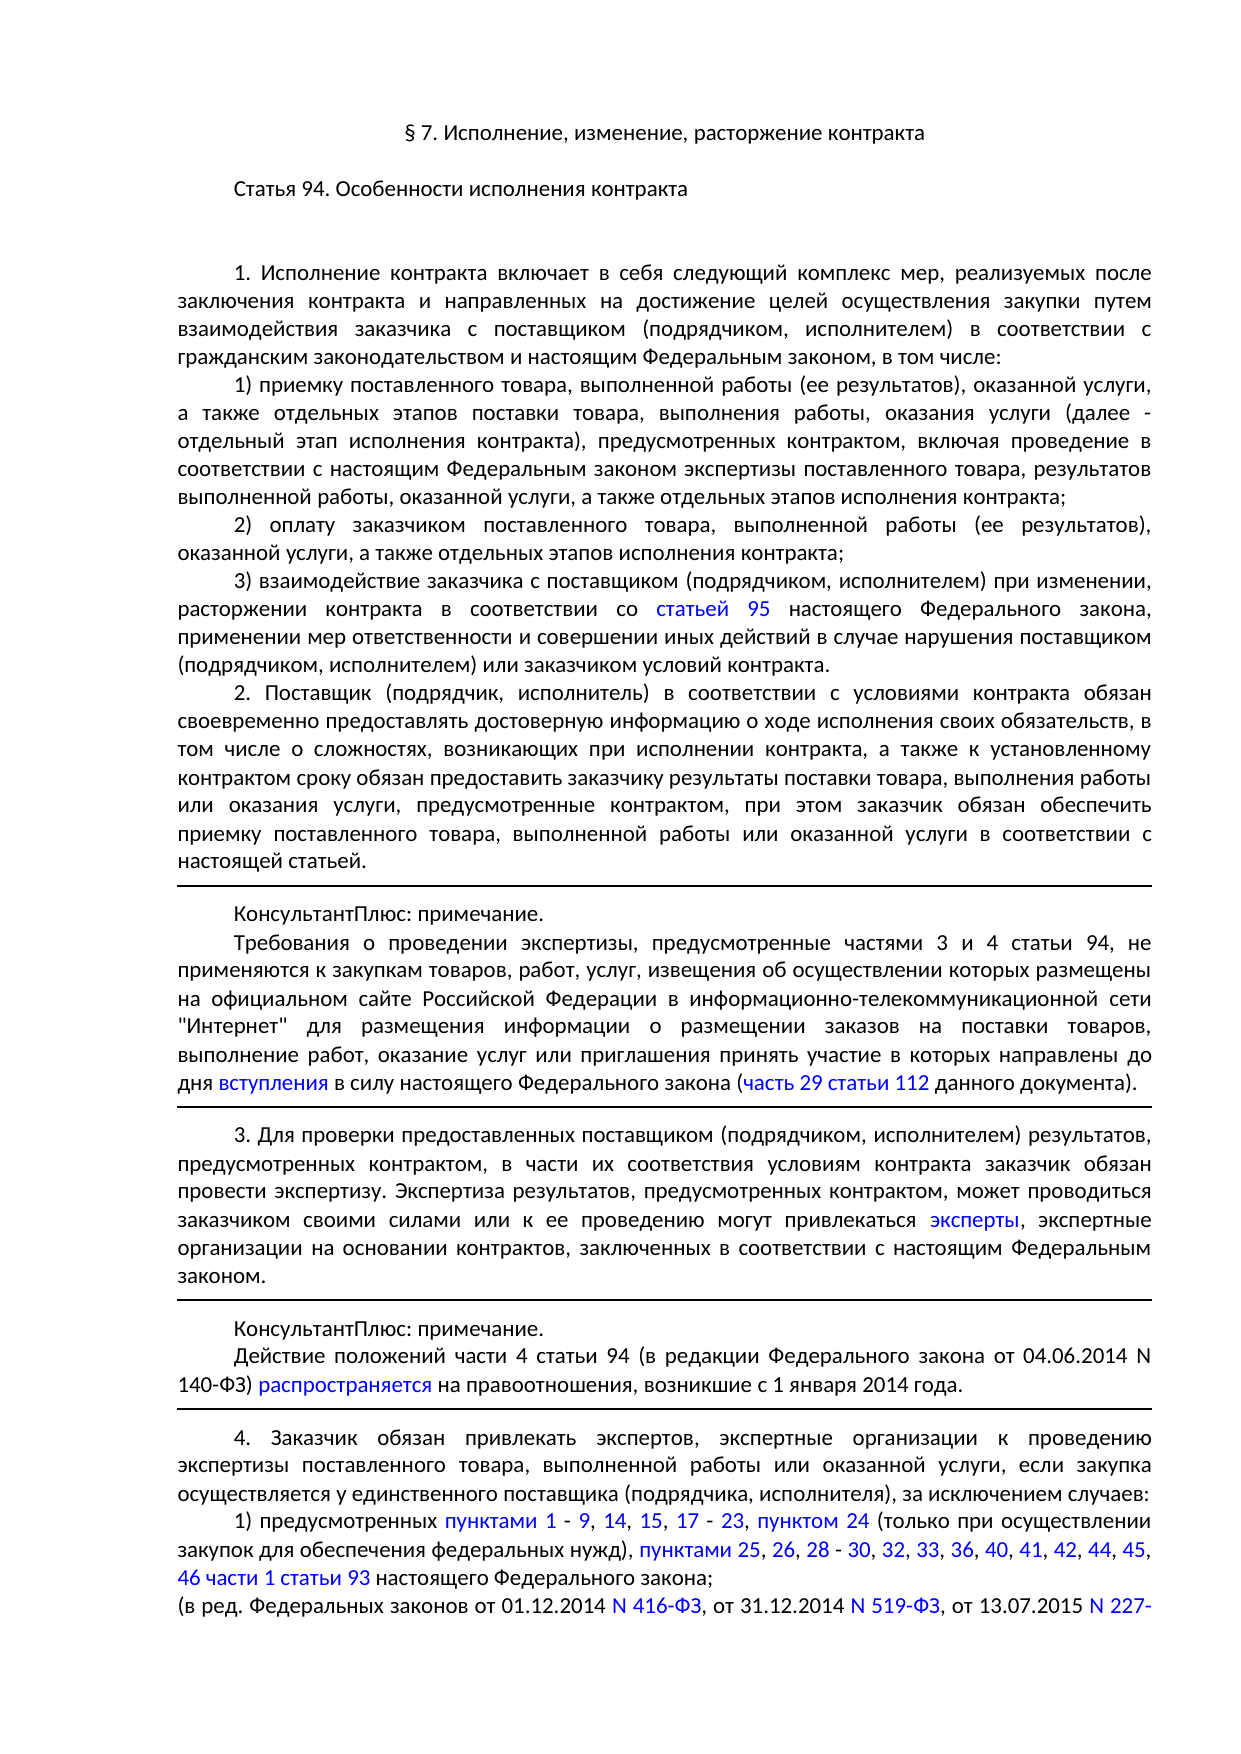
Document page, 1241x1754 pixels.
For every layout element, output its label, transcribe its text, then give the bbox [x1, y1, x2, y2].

text Статья 94. Особенности исполнения контракта [177, 174, 1152, 202]
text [177, 1591, 1152, 1619]
text 4. Заказчик обязан привлекать экспертов, экспертные организации к проведению экспертизы поставленного товара, выполненной работы или оказанной услуги, если закупка осуществляется у единственного поставщика (подрядчика, исполнителя), за исключением случаев: [177, 1423, 1152, 1507]
text Требования о проведении экспертизы, предусмотренные частями 3 и 4 статьи 94, не применяются к закупкам товаров, работ, услуг, извещения об осуществлении которых размещены на официальном сайте Российской Федерации в информационно-телекоммуникационной сети "Интернет" для размещения информации о размещении заказов на поставки товаров, выполнение работ, оказание услуг или приглашения принять участие в которых направлены до дня вступления в силу настоящего Федерального закона (часть 29 статьи 112 данного документа). [177, 928, 1152, 1096]
text КонсультантПлюс: примечание. [177, 899, 1152, 928]
text 1. Исполнение контракта включает в себя следующий комплекс мер, реализуемых после заключения контракта и направленных на достижение целей осуществления закупки путем взаимодействия заказчика с поставщиком (подрядчиком, исполнителем) в соответствии с гражданским законодательством и настоящим Федеральным законом, в том числе: [177, 258, 1152, 370]
text КонсультантПлюс: примечание. [177, 1314, 1152, 1342]
text 1) приемку поставленного товара, выполненной работы (ее результатов), оказанной услуги, а также отдельных этапов поставки товара, выполнения работы, оказания услуги (далее - отдельный этап исполнения контракта), предусмотренных контрактом, включая проведение в соответствии с настоящим Федеральным законом экспертизы поставленного товара, результатов выполненной работы, оказанной услуги, а также отдельных этапов исполнения контракта; [177, 370, 1152, 510]
text 3) взаимодействие заказчика с поставщиком (подрядчиком, исполнителем) при изменении, расторжении контракта в соответствии со статьей 95 настоящего Федерального закона, применении мер ответственности и совершении иных действий в случае нарушения поставщиком (подрядчиком, исполнителем) или заказчиком условий контракта. [177, 566, 1152, 678]
text 2. Поставщик (подрядчик, исполнитель) в соответствии с условиями контракта обязан своевременно предоставлять достоверную информацию о ходе исполнения своих обязательств, в том числе о сложностях, возникающих при исполнении контракта, а также к установленному контрактом сроку обязан предоставить заказчику результаты поставки товара, выполнения работы или оказания услуги, предусмотренные контрактом, при этом заказчик обязан обеспечить приемку поставленного товара, выполненной работы или оказанной услуги в соответствии с настоящей статьей. [177, 678, 1152, 875]
text Действие положений части 4 статьи 94 (в редакции Федерального закона от 04.06.2014 N 140-ФЗ) распространяется на правоотношения, возникшие с 1 января 2014 года. [177, 1342, 1152, 1398]
text 1) предусмотренных пунктами 1 - 9, 14, 15, 17 - 23, пунктом 24 (только при осуществлении закупок для обеспечения федеральных нужд), пунктами 25, 26, 28 - 30, 32, 33, 36, 40, 41, 42, 44, 45, 46 части 1 статьи 93 настоящего Федерального закона; [177, 1507, 1152, 1591]
text 3. Для проверки предоставленных поставщиком (подрядчиком, исполнителем) результатов, предусмотренных контрактом, в части их соответствия условиям контракта заказчик обязан провести экспертизу. Экспертиза результатов, предусмотренных контрактом, может проводиться заказчиком своими силами или к ее проведению могут привлекаться эксперты, экспертные организации на основании контрактов, заключенных в соответствии с настоящим Федеральным законом. [177, 1121, 1152, 1289]
text 2) оплату заказчиком поставленного товара, выполненной работы (ее результатов), оказанной услуги, а также отдельных этапов исполнения контракта; [177, 510, 1152, 566]
text § 7. Исполнение, изменение, расторжение контракта [177, 118, 1152, 146]
